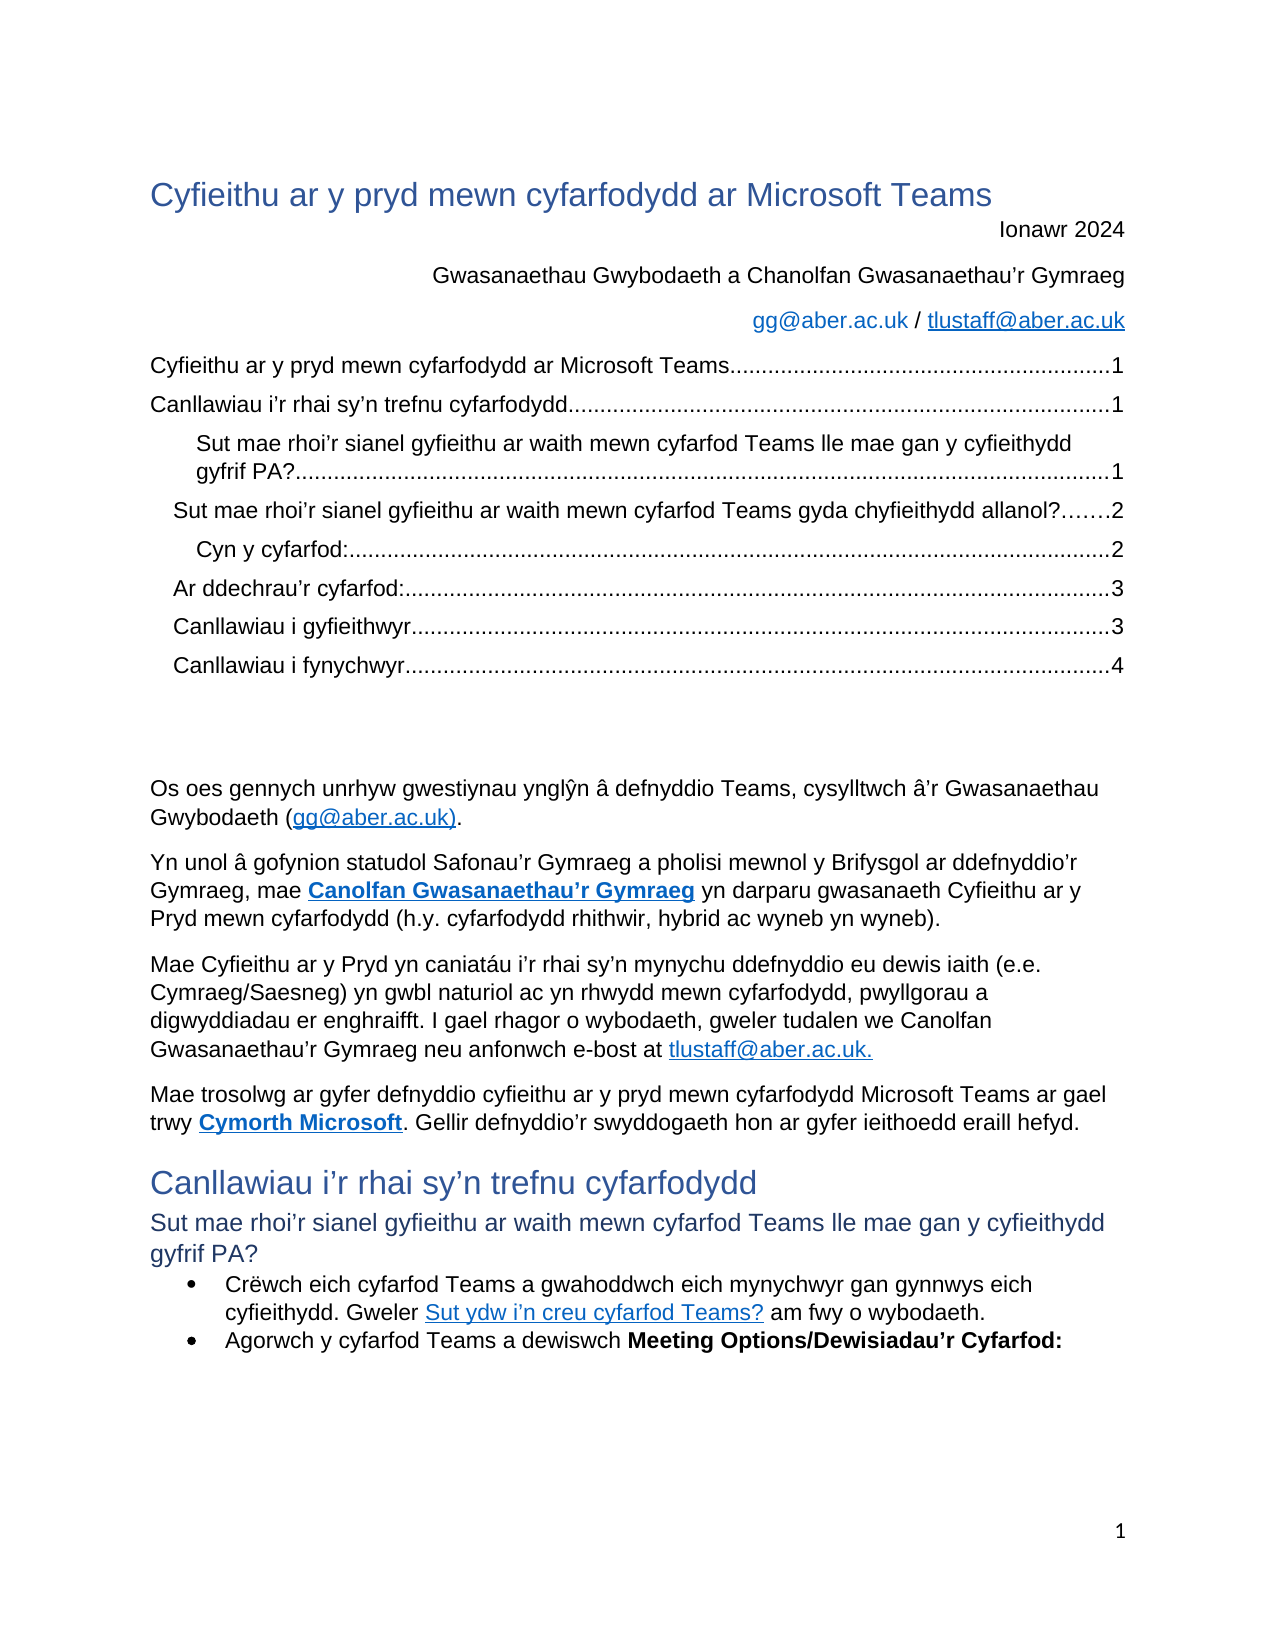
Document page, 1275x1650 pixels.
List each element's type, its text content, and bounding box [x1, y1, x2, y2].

text Mae Cyfieithu ar y Pryd yn caniatáu i’r rhai sy’n mynychu ddefnyddio eu dewis iaith (e.e. Cymraeg/Saesneg) yn gwbl naturiol ac yn rhwydd mewn cyfarfodydd, pwyllgorau a digwyddiadau er enghraifft. I gael rhagor o wybodaeth, gweler tudalen we Canolfan Gwasanaethau’r Gymraeg neu anfonwch e-bost at tlustaff@aber.ac.uk. [150, 951, 1125, 1062]
subtitle Sut mae rhoi’r sianel gyfieithu ar waith mewn cyfarfod Teams lle mae gan y cyfieithydd gyfrif PA? [150, 1208, 1125, 1268]
list Agorwch y cyfarfod Teams a dewiswch Meeting Options/Dewisiadau’r Cyfarfod: [187, 1327, 1125, 1354]
text Ionawr 2024 [150, 216, 1125, 243]
subtitle Canllawiau i’r rhai sy’n trefnu cyfarfodydd [150, 1163, 1125, 1201]
text gg@aber.ac.uk / tlustaff@aber.ac.uk [150, 307, 1125, 333]
text Mae trosolwg ar gyfer defnyddio cyfieithu ar y pryd mewn cyfarfodydd Microsoft Teams ar gael trwy Cymorth Microsoft. Gellir defnyddio’r swyddogaeth hon ar gyfer ieithoedd eraill hefyd. [150, 1081, 1125, 1136]
subtitle Cyfieithu ar y pryd mewn cyfarfodydd ar Microsoft Teams [150, 175, 1125, 213]
text Gwasanaethau Gwybodaeth a Chanolfan Gwasanaethau’r Gymraeg [150, 262, 1125, 288]
list Crëwch eich cyfarfod Teams a gwahoddwch eich mynychwyr gan gynnwys eich cyfieithydd. Gweler Sut ydw i’n creu cyfarfod Teams? am fwy o wybodaeth. [187, 1271, 1125, 1325]
text Os oes gennych unrhyw gwestiynau ynglŷn â defnyddio Teams, cysylltwch â’r Gwasanaethau Gwybodaeth (gg@aber.ac.uk). [150, 775, 1125, 830]
text Yn unol â gofynion statudol Safonau’r Gymraeg a pholisi mewnol y Brifysgol ar ddefnyddio’r Gymraeg, mae Canolfan Gwasanaethau’r Gymraeg yn darparu gwasanaeth Cyfieithu ar y Pryd mewn cyfarfodydd (h.y. cyfarfodydd rhithwir, hybrid ac wyneb yn wyneb). [150, 848, 1125, 932]
